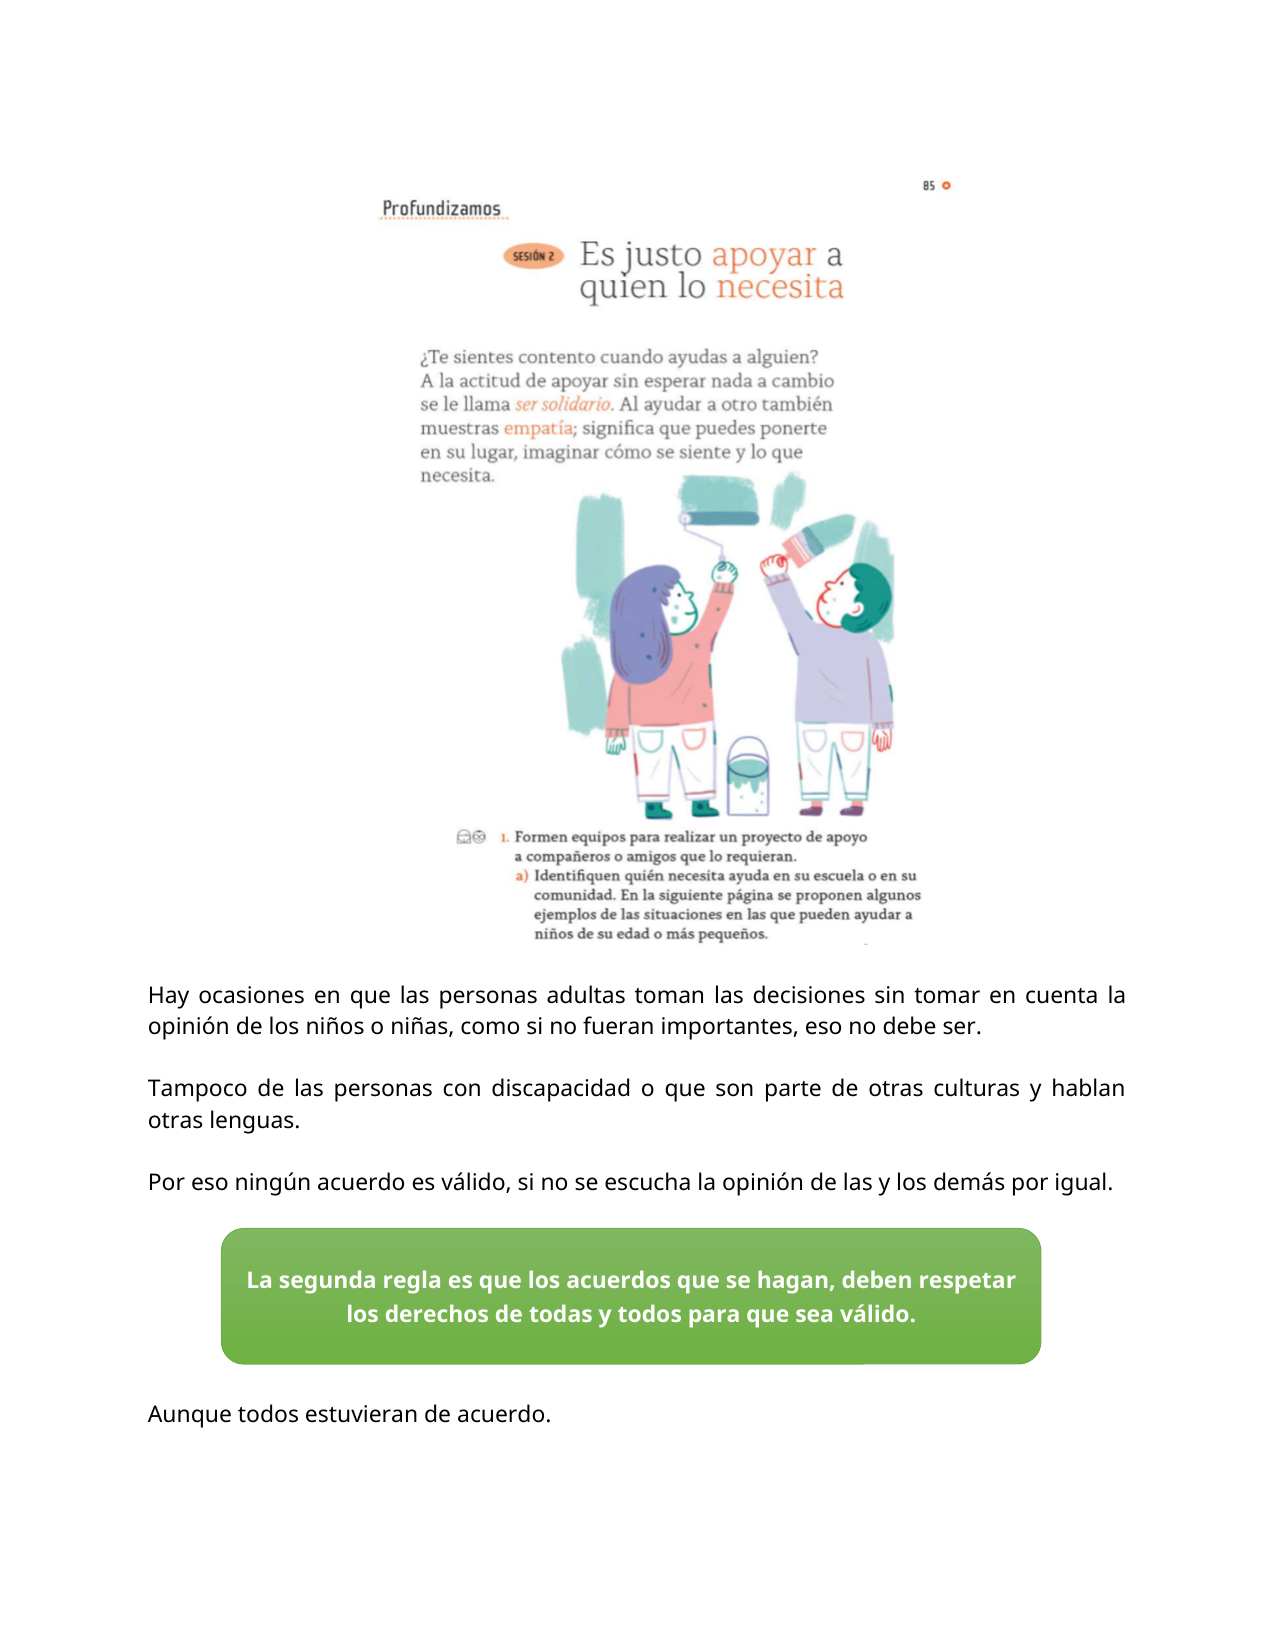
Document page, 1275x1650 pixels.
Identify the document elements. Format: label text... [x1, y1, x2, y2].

text Por eso ningún acuerdo es válido, si no se escucha la opinión de las y los demás por igual. [148, 1166, 1127, 1197]
text Hay ocasiones en que las personas adultas toman las decisiones sin tomar en cuenta la opinión de los niños o niñas, como si no fueran importantes, eso no debe ser. [148, 978, 1127, 1041]
picture [377, 177, 971, 948]
text Aunque todos estuvieran de acuerdo. [148, 1397, 1127, 1429]
text Tampoco de las personas con discapacidad o que son parte de otras culturas y hablan otras lenguas. [148, 1072, 1127, 1135]
